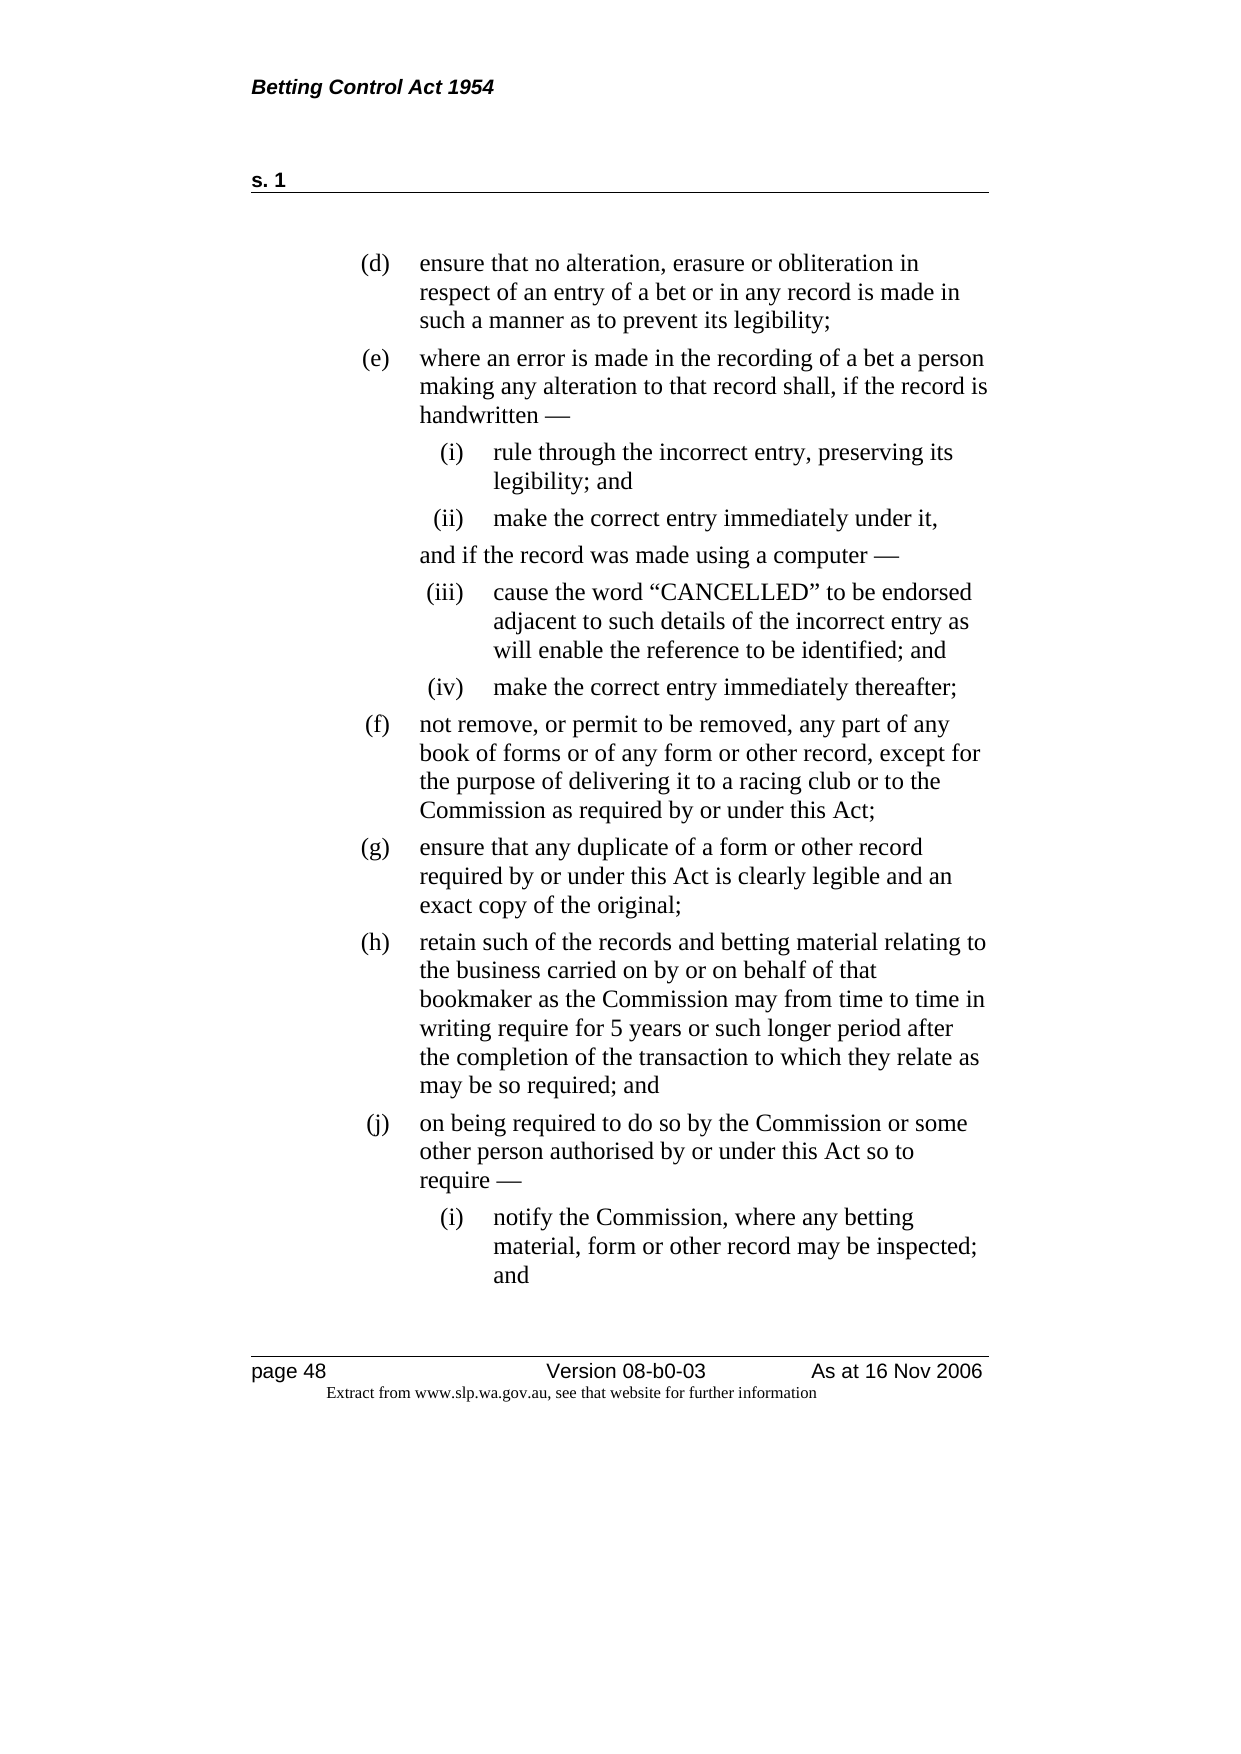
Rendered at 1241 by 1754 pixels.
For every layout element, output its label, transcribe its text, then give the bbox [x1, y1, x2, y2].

text (d) ensure that no alteration, erasure or obliteration in respect of an entry of a bet or in any record is made in such a manner as to prevent its legibility; [251, 248, 989, 334]
text (ii) make the correct entry immediately under it, [251, 503, 989, 532]
text (h) retain such of the records and betting material relating to the business carried on by or on behalf of that bookmaker as the Commission may from time to time in writing require for 5 years or such longer period after the completion of the transaction to which they relate as may be so required; and [251, 927, 989, 1099]
text (g) ensure that any duplicate of a form or other record required by or under this Act is clearly legible and an exact copy of the original; [251, 832, 989, 918]
text (i) rule through the incorrect entry, preserving its legibility; and [251, 437, 989, 495]
text (j) on being required to do so by the Commission or some other person authorised by or under this Act so to require — [251, 1108, 989, 1194]
text and if the record was made using a computer — [251, 540, 989, 569]
text (i) notify the Commission, where any betting material, form or other record may be inspected; and [251, 1202, 989, 1288]
text (e) where an error is made in the recording of a bet a person making any alteration to that record shall, if the record is handwritten — [251, 343, 989, 429]
text (iv) make the correct entry immediately thereafter; [251, 672, 989, 701]
text (iii) cause the word “CANCELLED” to be endorsed adjacent to such details of the incorrect entry as will enable the reference to be identified; and [251, 577, 989, 663]
text (f) not remove, or permit to be removed, any part of any book of forms or of any form or other record, except for the purpose of delivering it to a racing club or to the Commission as required by or under this Act; [251, 709, 989, 824]
